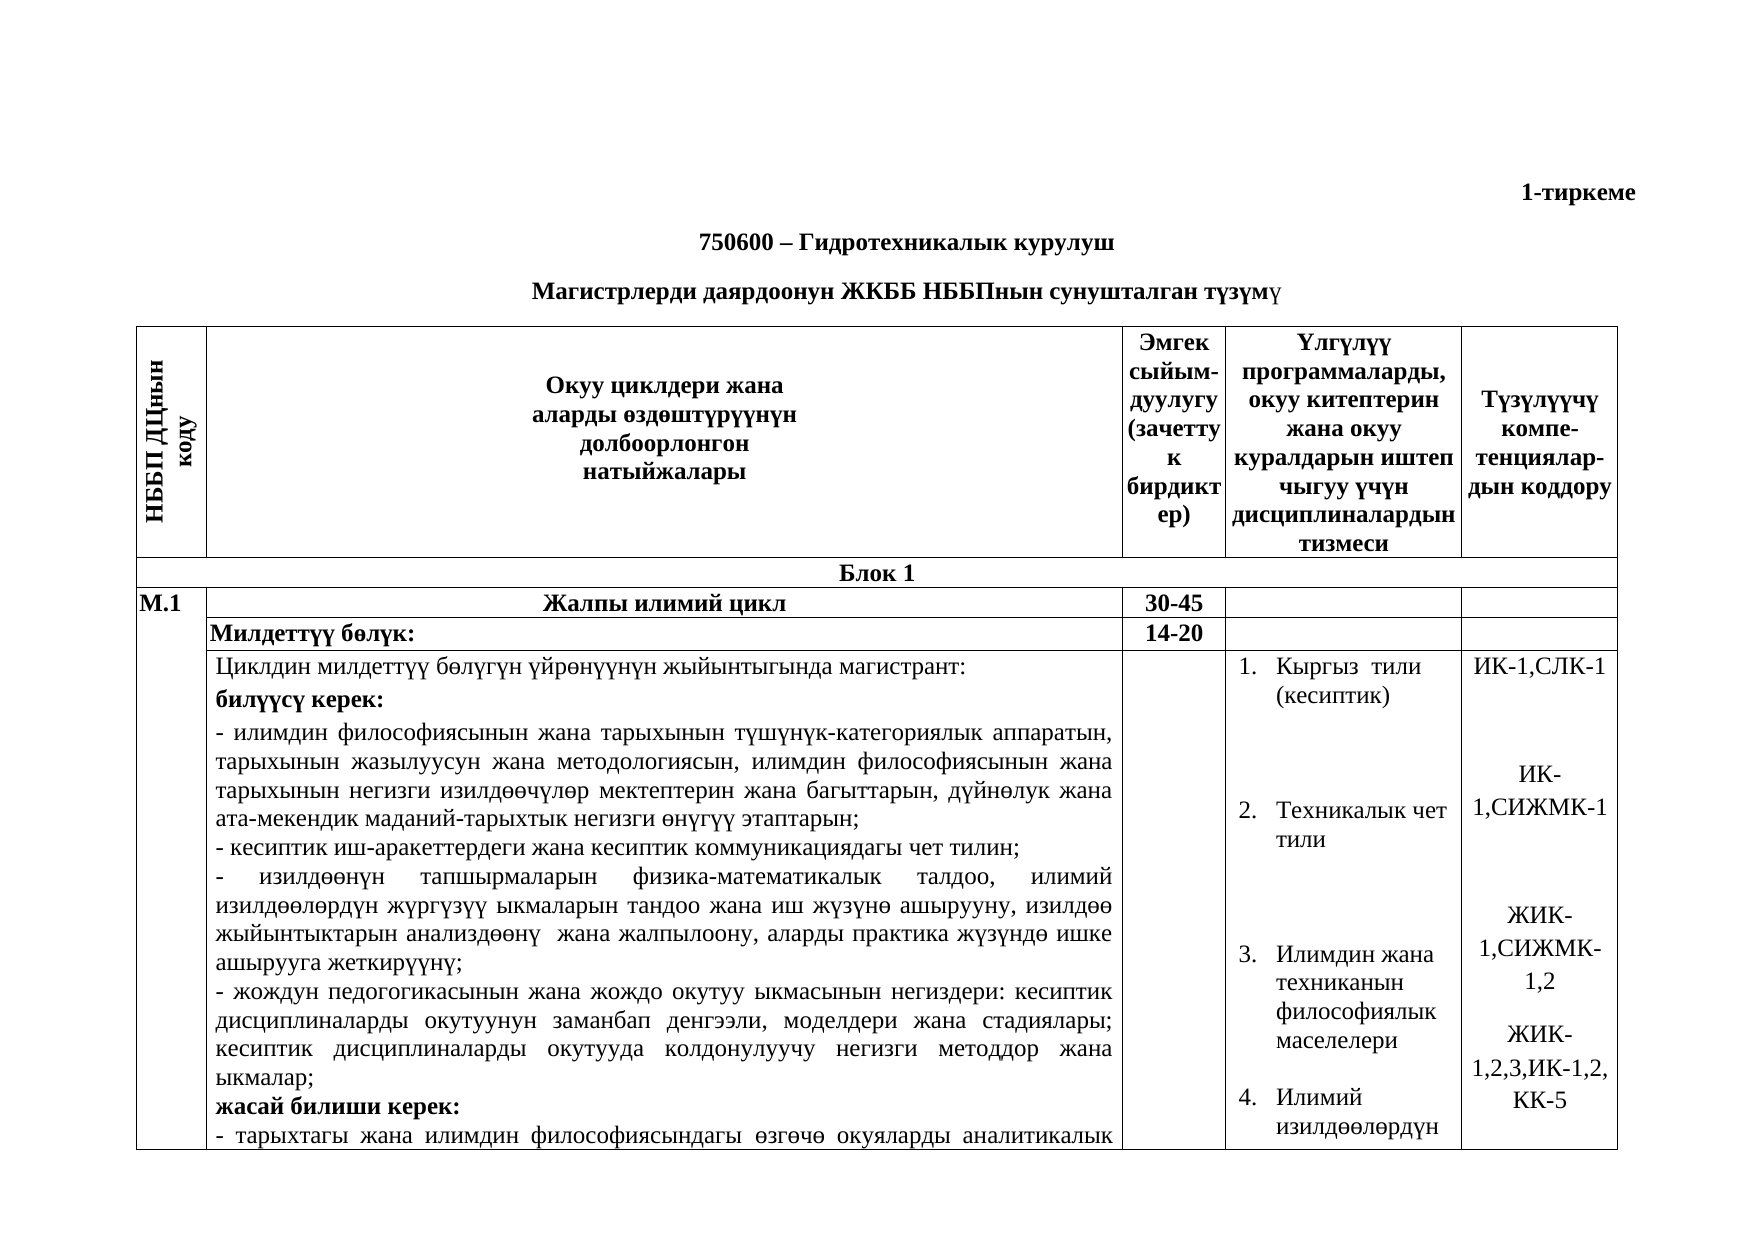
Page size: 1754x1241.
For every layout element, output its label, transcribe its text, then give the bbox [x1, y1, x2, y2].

table_header Үлгүлүү программаларды, окуу китептерин жана окуу куралдарын иштеп чыгуу үчүн дисциплиналардын тизмеси [1226, 327, 1461, 557]
table_cell [1462, 618, 1617, 650]
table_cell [1226, 651, 1461, 1148]
text 1-тиркеме [118, 177, 1636, 206]
table_cell [1226, 618, 1461, 650]
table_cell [1462, 651, 1617, 1148]
table_cell М.1 [137, 588, 206, 1148]
table_cell Блок 1 [137, 558, 1617, 587]
table_cell Жалпы илимий цикл [207, 588, 1122, 617]
table_header Окуу циклдери жана аларды өздөштүрүүнүн долбоорлонгон натыйжалары [207, 327, 1122, 557]
table_header Түзүлүүчү компе-тенциялар-дын коддору [1462, 327, 1617, 557]
table_cell Милдеттүү бөлүк: [207, 618, 1122, 650]
text 750600 – Гидротехникалык курулуш [118, 227, 1636, 256]
table_header Эмгек сыйым-дуулугу (зачеттук бирдиктер) [1123, 327, 1225, 557]
table_cell [1226, 588, 1461, 617]
table_cell [1123, 651, 1225, 1148]
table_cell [207, 651, 1122, 1148]
text Магистрлерди даярдоонун ЖКББ НББПнын сунушталган түзүмү [118, 276, 1636, 305]
table_cell [1462, 588, 1617, 617]
table_header НББП ДЦнын коду [137, 327, 206, 557]
table_cell 14-20 [1123, 618, 1225, 650]
table_cell 30-45 [1123, 588, 1225, 617]
